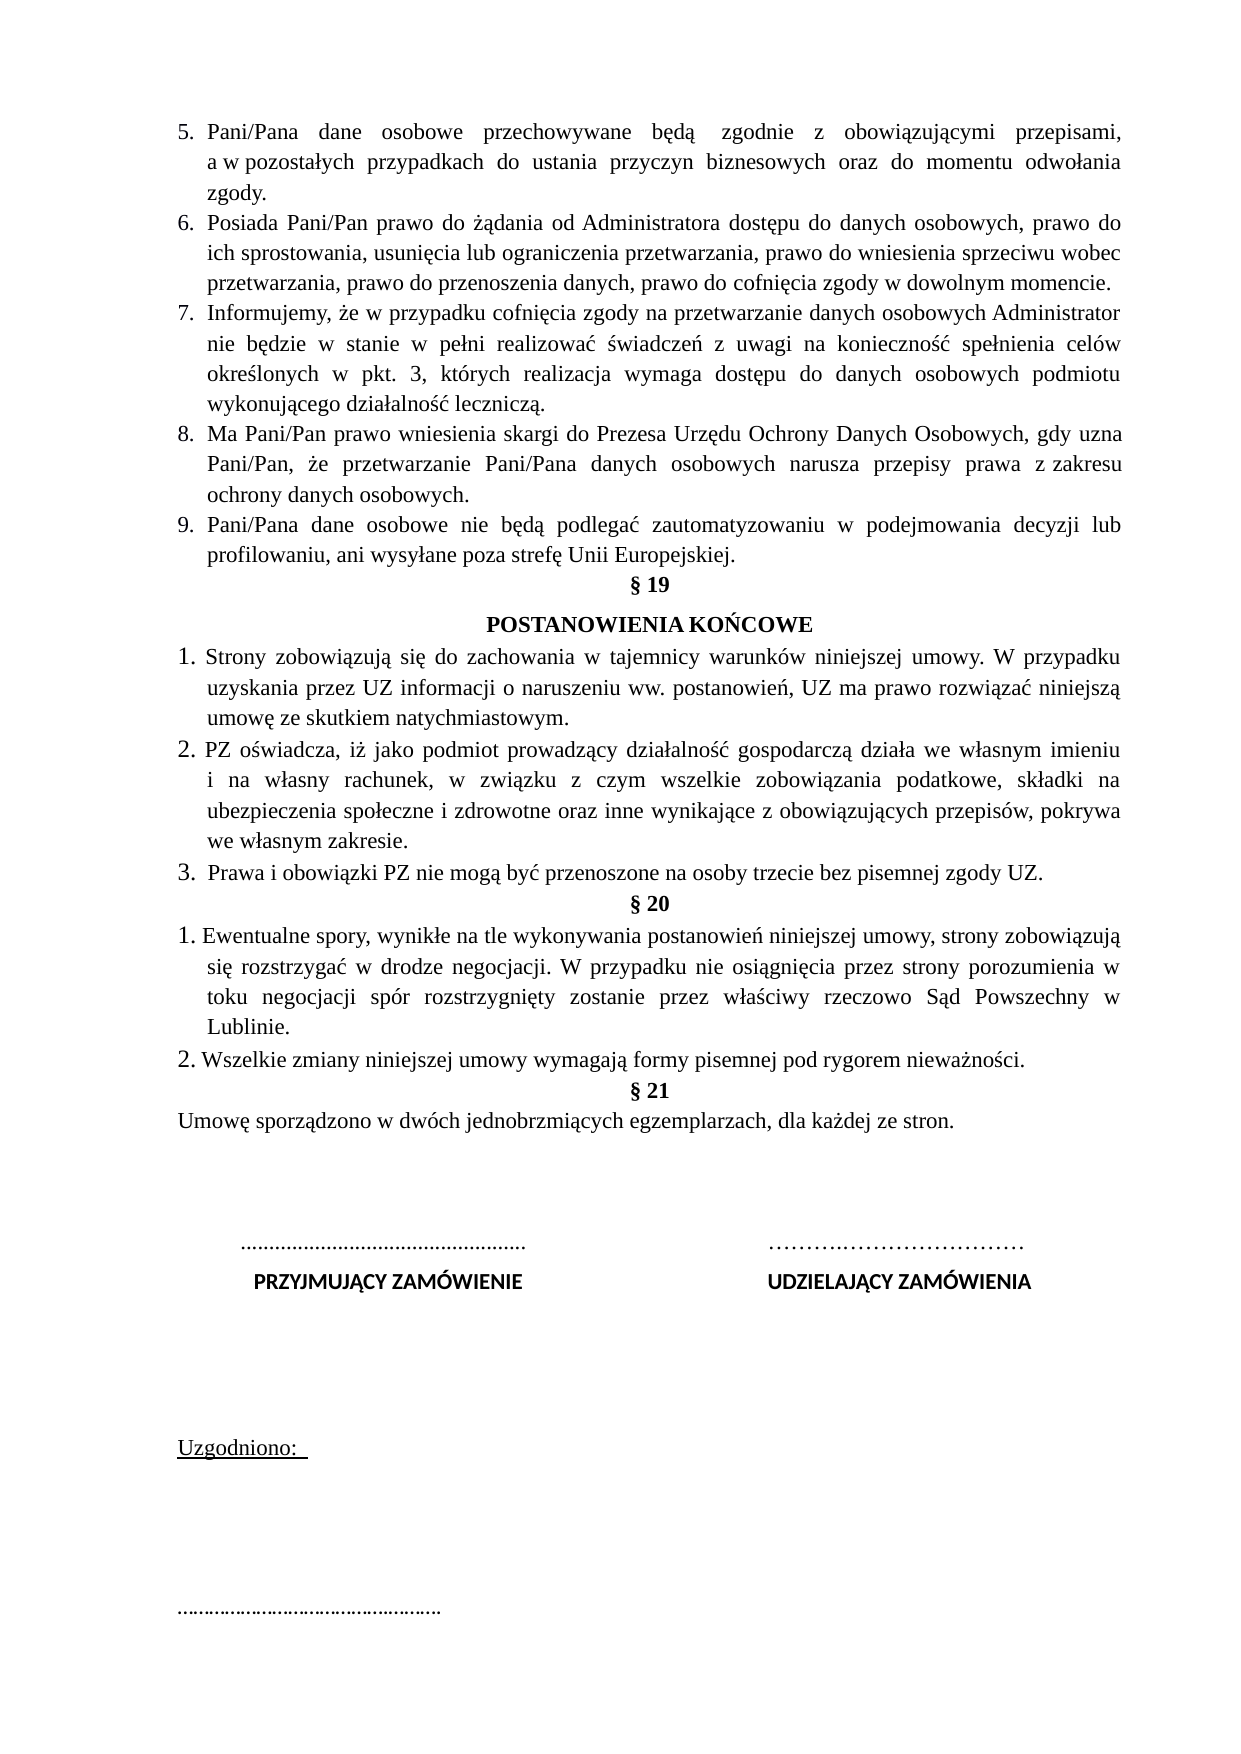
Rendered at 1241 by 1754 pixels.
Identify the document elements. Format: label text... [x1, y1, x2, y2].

text § 19 [177, 571, 1122, 598]
list Strony zobowiązują się do zachowania w tajemnicy warunków niniejszej umowy. W przypadku uzyskania przez UZ informacji o naruszeniu ww. postanowień, UZ ma prawo rozwiązać niniejszą umowę ze skutkiem natychmiastowym. [177, 641, 1122, 730]
list Wszelkie zmiany niniejszej umowy wymagają formy pisemnej pod rygorem nieważności. [177, 1044, 1122, 1072]
text Uzgodniono: [177, 1434, 1122, 1461]
list Pani/Pana dane osobowe przechowywane będą zgodnie z obowiązującymi przepisami, a w pozostałych przypadkach do ustania przyczyn biznesowych oraz do momentu odwołania zgody. [177, 118, 1122, 205]
list Pani/Pana dane osobowe nie będą podlegać zautomatyzowaniu w podejmowania decyzji lub profilowaniu, ani wysyłane poza strefę Unii Europejskiej. [177, 511, 1122, 567]
list PZ oświadcza, iż jako podmiot prowadzący działalność gospodarczą działa we własnym imieniu i na własny rachunek, w związku z czym wszelkie zobowiązania podatkowe, składki na ubezpieczenia społeczne i zdrowotne oraz inne wynikające z obowiązujących przepisów, pokrywa we własnym zakresie. [177, 734, 1122, 853]
list Ewentualne spory, wynikłe na tle wykonywania postanowień niniejszej umowy, strony zobowiązują się rozstrzygać w drodze negocjacji. W przypadku nie osiągnięcia przez strony porozumienia w toku negocjacji spór rozstrzygnięty zostanie przez właściwy rzeczowo Sąd Powszechny w Lublinie. [177, 920, 1122, 1040]
text POSTANOWIENIA KOŃCOWE [177, 611, 1122, 637]
text .................................................. ……….…………………… [177, 1228, 1122, 1254]
list Ma Pani/Pan prawo wniesienia skargi do Prezesa Urzędu Ochrony Danych Osobowych, gdy uzna Pani/Pan, że przetwarzanie Pani/Pana danych osobowych narusza przepisy prawa z zakresu ochrony danych osobowych. [177, 420, 1122, 507]
list Informujemy, że w przypadku cofnięcia zgody na przetwarzanie danych osobowych Administrator nie będzie w stanie w pełni realizować świadczeń z uwagi na konieczność spełnienia celów określonych w pkt. 3, których realizacja wymaga dostępu do danych osobowych podmiotu wykonującego działalność leczniczą. [177, 299, 1122, 416]
text PRZYJMUJĄCY ZAMÓWIENIE UDZIELAJĄCY ZAMÓWIENIA [177, 1267, 1122, 1295]
text § 21 [177, 1077, 1122, 1103]
text § 20 [177, 890, 1122, 917]
text Umowę sporządzono w dwóch jednobrzmiących egzemplarzach, dla każdej ze stron. [177, 1107, 1122, 1133]
text ………………………………….………. [177, 1592, 1122, 1620]
list Prawa i obowiązki PZ nie mogą być przenoszone na osoby trzecie bez pisemnej zgody UZ. [177, 857, 1122, 886]
list Posiada Pani/Pan prawo do żądania od Administratora dostępu do danych osobowych, prawo do ich sprostowania, usunięcia lub ograniczenia przetwarzania, prawo do wniesienia sprzeciwu wobec przetwarzania, prawo do przenoszenia danych, prawo do cofnięcia zgody w dowolnym momencie. [177, 209, 1122, 296]
